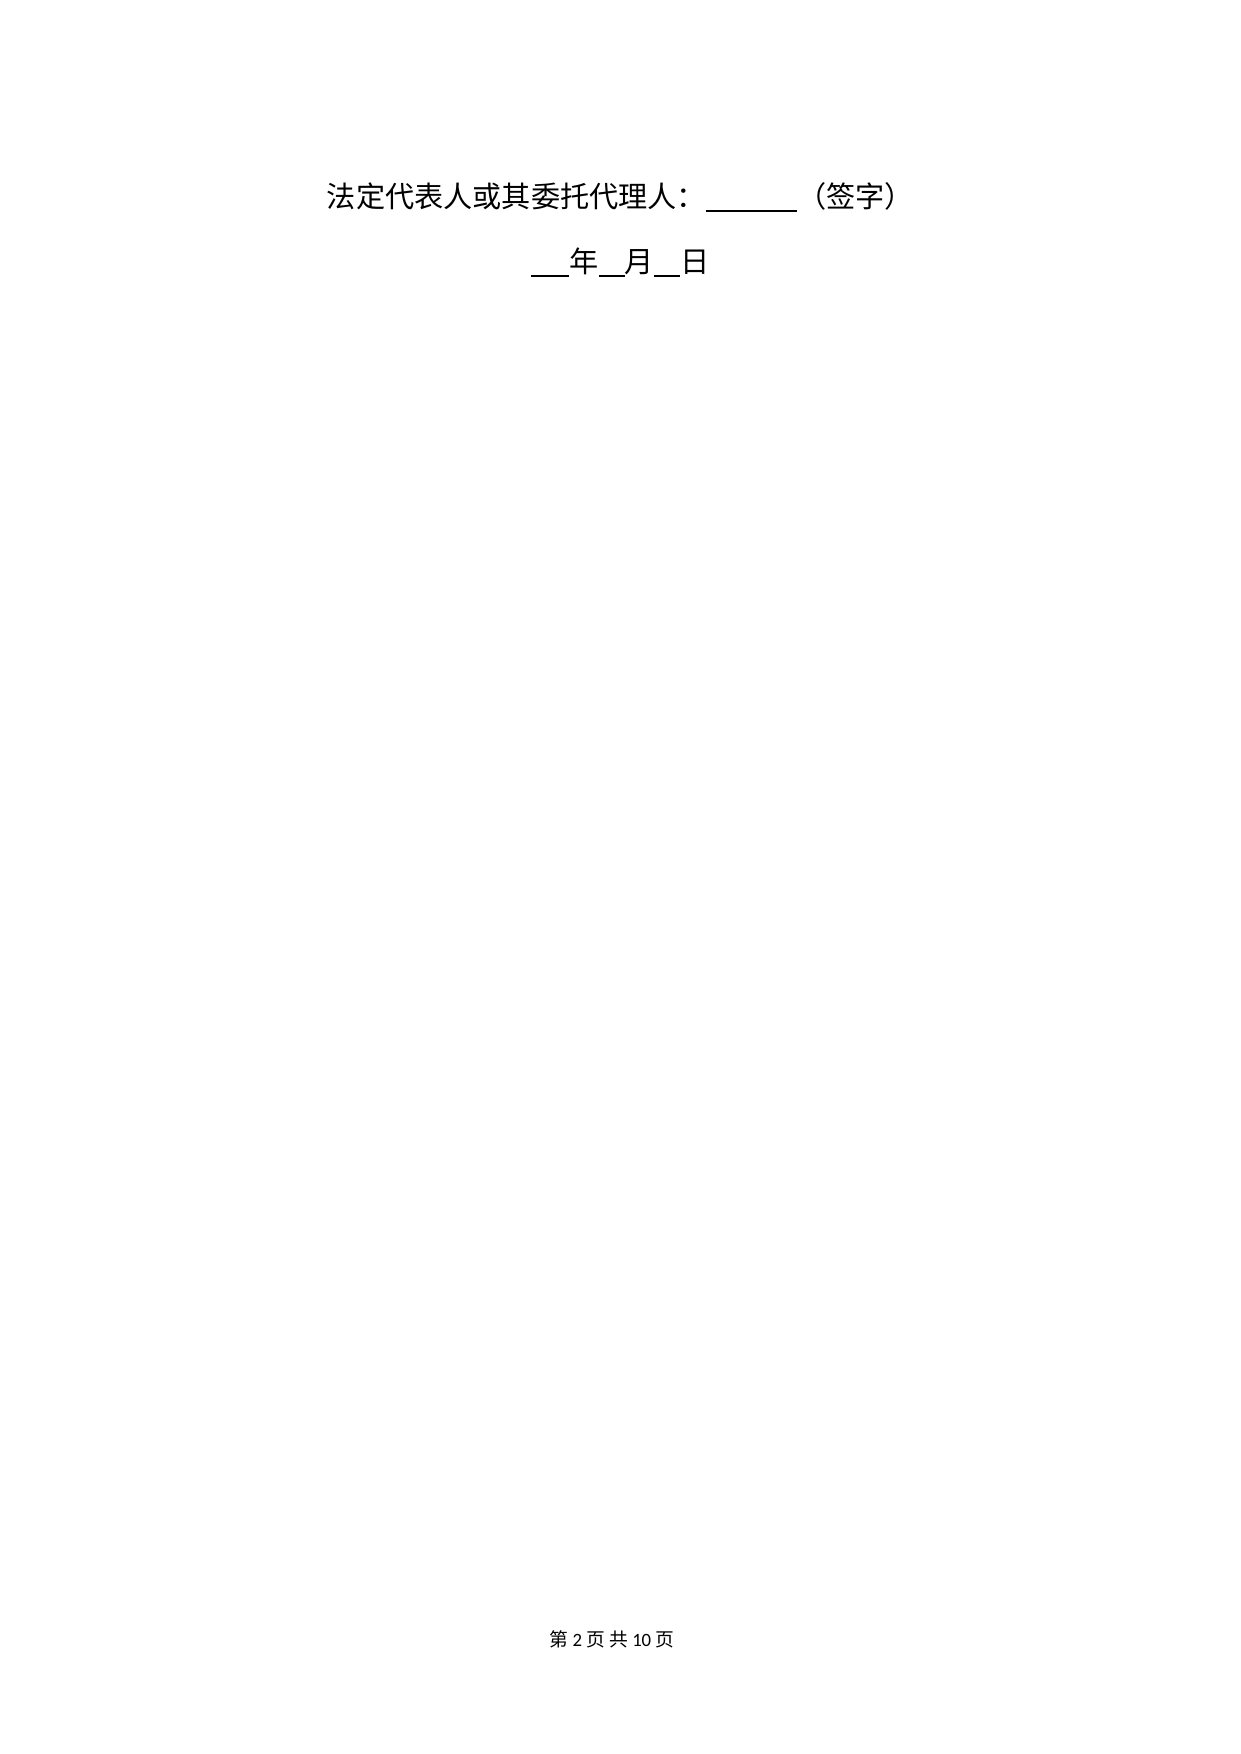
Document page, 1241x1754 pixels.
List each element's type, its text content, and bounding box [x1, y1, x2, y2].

text 法定代表人或其委托代理人： （签字） [187, 162, 1053, 227]
text 年 月 日 [187, 227, 1053, 292]
